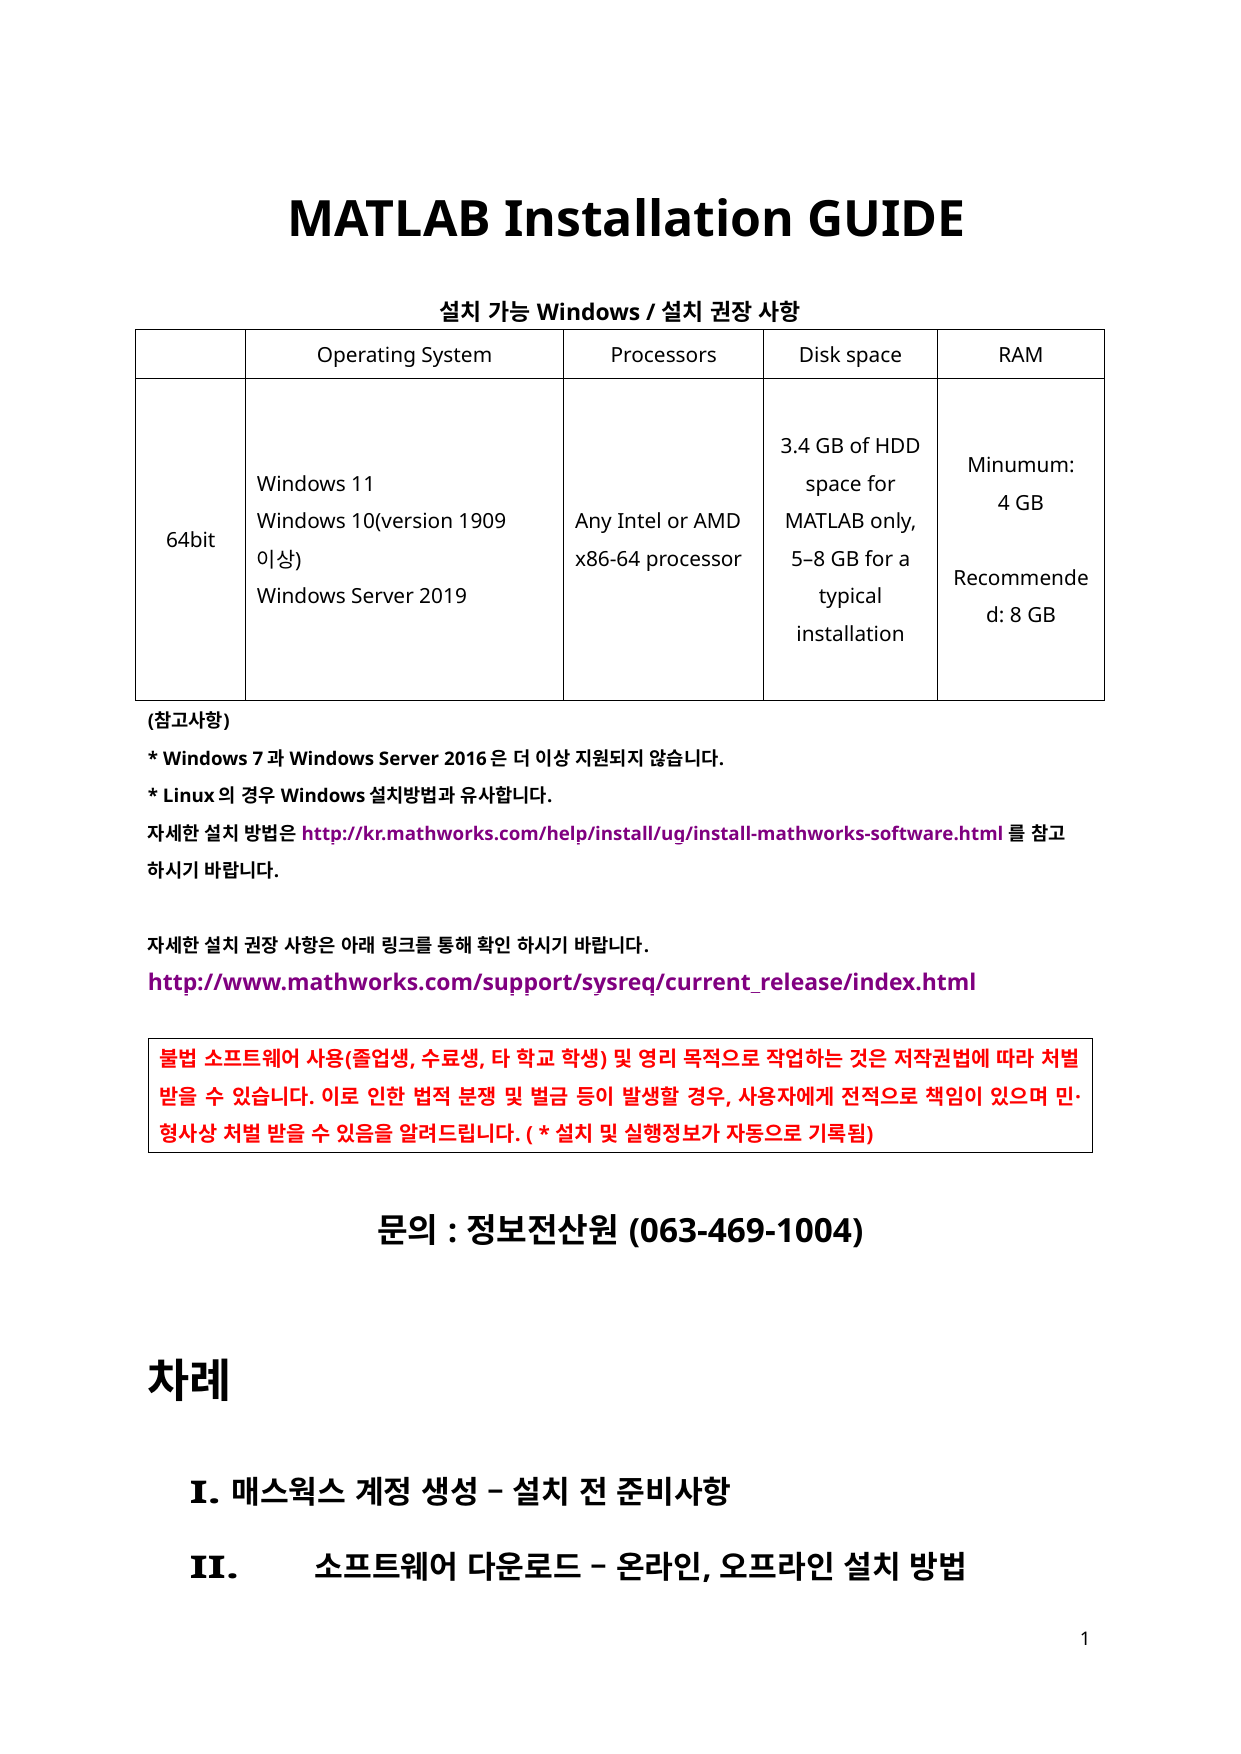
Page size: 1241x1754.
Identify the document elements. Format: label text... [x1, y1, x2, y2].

table_cell Minumum: 4 GB Recommended: 8 GB [938, 379, 1104, 699]
table_header 불법 소프트웨어 사용(졸업생, 수료생, 타 학교 학생) 및 영리 목적으로 작업하는 것은 저작권법에 따라 처벌 받을 수 있습니다. 이로 인한 법적 분쟁 및 벌금 등이 발생할 경우, 사용자에게 전적으로 책임이 있으며 민·형사상 처벌 받을 수 있음을 알려드립니다. ( * 설치 및 실행정보가 자동으로 기록됨) [149, 1039, 1092, 1152]
table_header [136, 330, 245, 378]
table_header Disk space [764, 330, 937, 378]
text * Linux의 경우 Windows설치방법과 유사합니다. [148, 776, 1092, 813]
table_cell 3.4 GB of HDD space for MATLAB only, 5–8 GB for a typical installation [764, 379, 937, 699]
text http://www.mathworks.com/support/sysreq/current_release/index.html [148, 963, 1092, 1001]
table_cell 64bit [136, 379, 245, 699]
text MATLAB Installation GUIDE [148, 179, 1092, 254]
list 매스웍스 계정 생성 – 설치 전 준비사항 [189, 1453, 1092, 1528]
table_cell Any Intel or AMD x86-64 processor [564, 379, 763, 699]
table_header Processors [564, 330, 763, 378]
text (참고사항) [148, 701, 1092, 738]
list 소프트웨어 다운로드 – 온라인, 오프라인 설치 방법 [189, 1528, 1092, 1603]
text * Windows 7과 Windows Server 2016은 더 이상 지원되지 않습니다. [148, 738, 1092, 776]
text 설치 가능 Windows / 설치 권장 사항 [148, 292, 1092, 329]
text 차례 [148, 1340, 1092, 1415]
text 자세한 설치 방법은 http://kr.mathworks.com/help/install/ug/install-mathworks-software.html 를 참고 [148, 813, 1092, 851]
text 문의 : 정보전산원 (063-469-1004) [148, 1190, 1092, 1265]
text 하시기 바랍니다. [148, 851, 1092, 888]
table_header RAM [938, 330, 1104, 378]
table_cell Windows 11 Windows 10(version 1909이상) Windows Server 2019 [246, 379, 563, 699]
table_header Operating System [246, 330, 563, 378]
text 자세한 설치 권장 사항은 아래 링크를 통해 확인 하시기 바랍니다. [148, 926, 1092, 963]
